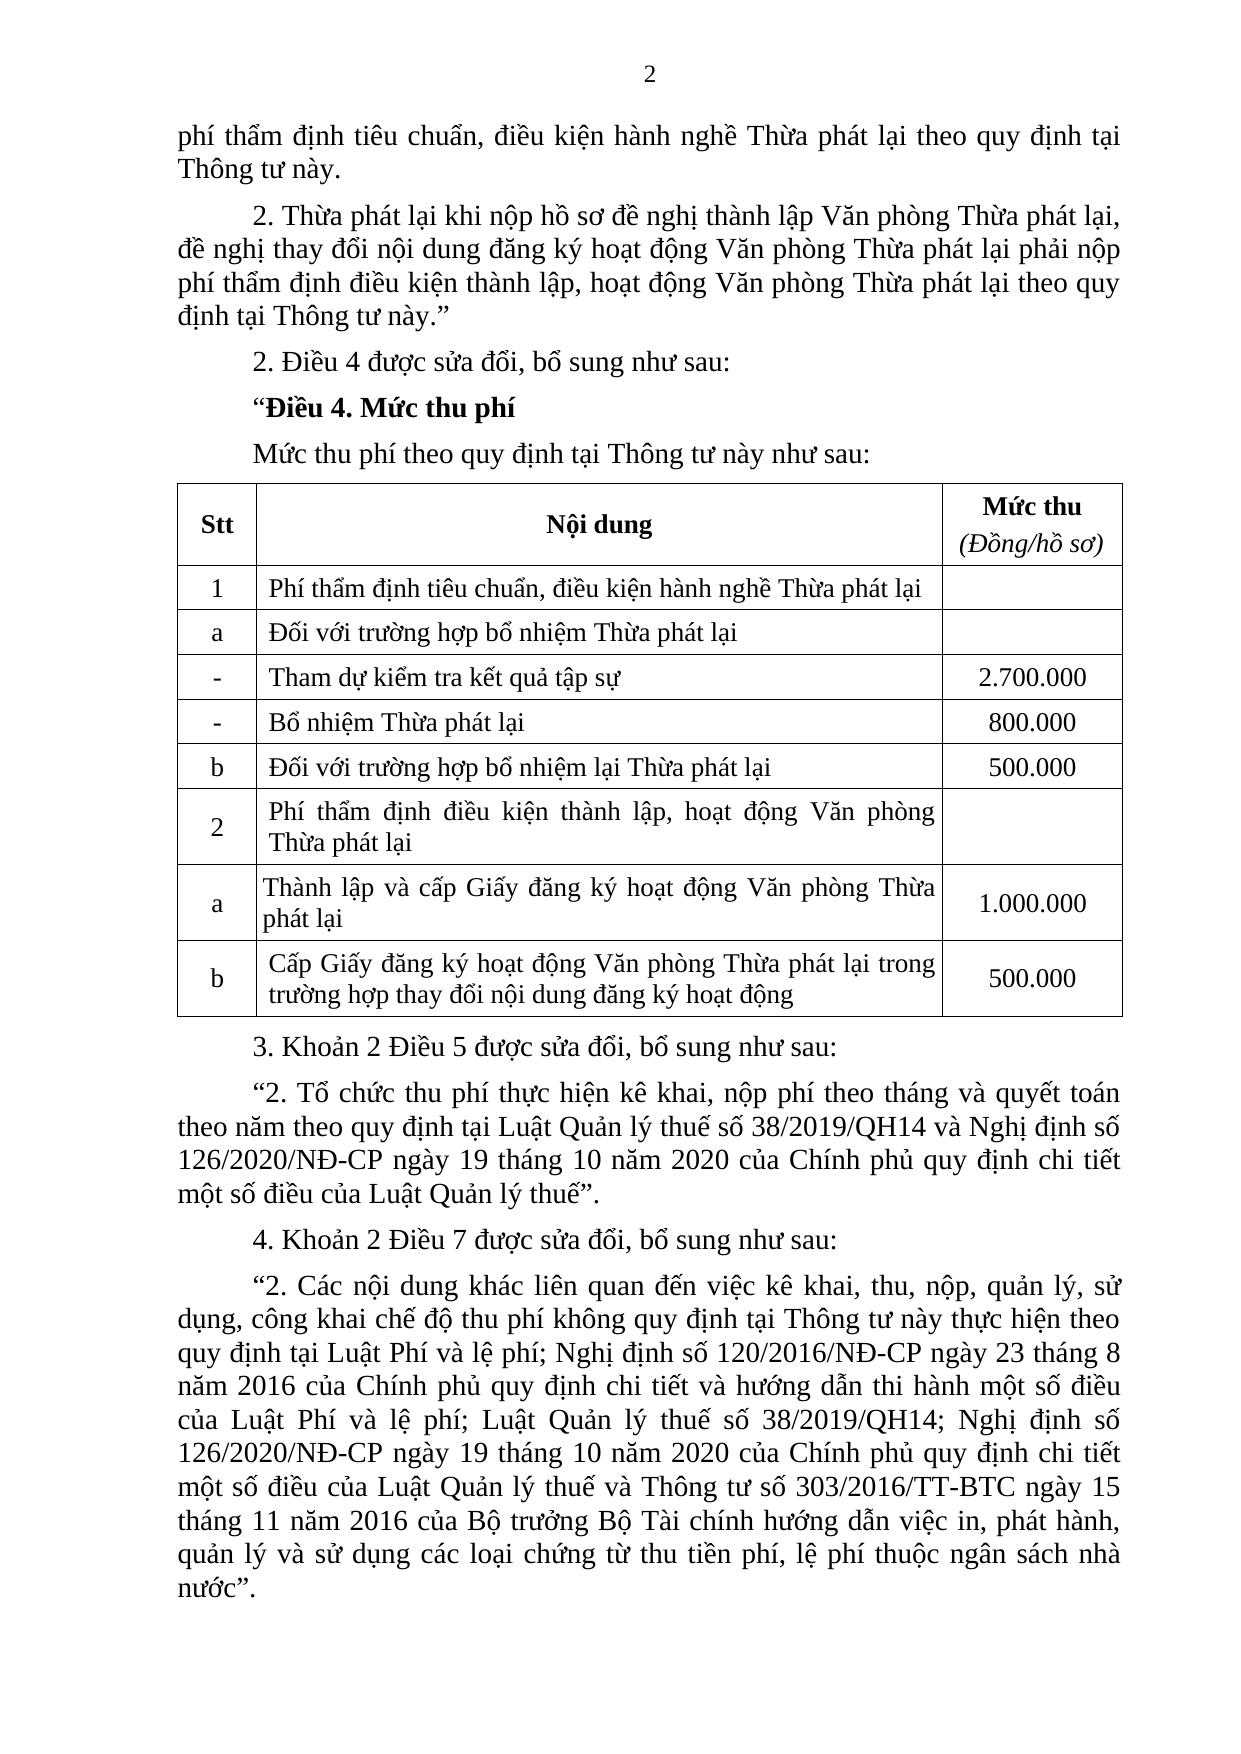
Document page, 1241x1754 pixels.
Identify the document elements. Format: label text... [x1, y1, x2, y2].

text 2. Điều 4 được sửa đổi, bổ sung như sau: [177, 344, 1122, 378]
table_cell Đối với trường hợp bổ nhiệm Thừa phát lại [257, 610, 942, 654]
text “2. Các nội dung khác liên quan đến việc kê khai, thu, nộp, quản lý, sử dụng, công khai chế độ thu phí không quy định tại Thông tư này thực hiện theo quy định tại Luật Phí và lệ phí; Nghị định số 120/2016/NĐ-CP ngày 23 tháng 8 năm 2016 của Chính phủ quy định chi tiết và hướng dẫn thi hành một số điều của Luật Phí và lệ phí; Luật Quản lý thuế số 38/2019/QH14; Nghị định số 126/2020/NĐ-CP ngày 19 tháng 10 năm 2020 của Chính phủ quy định chi tiết một số điều của Luật Quản lý thuế và Thông tư số 303/2016/TT-BTC ngày 15 tháng 11 năm 2016 của Bộ trưởng Bộ Tài chính hướng dẫn việc in, phát hành, quản lý và sử dụng các loại chứng từ thu tiền phí, lệ phí thuộc ngân sách nhà nước”. [177, 1268, 1122, 1603]
table_cell b [178, 744, 256, 788]
table_cell 500.000 [943, 941, 1122, 1016]
table_cell Phí thẩm định tiêu chuẩn, điều kiện hành nghề Thừa phát lại [257, 566, 942, 609]
table_cell [943, 566, 1122, 609]
table_cell Tham dự kiểm tra kết quả tập sự [257, 655, 942, 699]
table_cell [943, 610, 1122, 654]
table_cell 800.000 [943, 700, 1122, 743]
table_cell 500.000 [943, 744, 1122, 788]
table_cell b [178, 941, 256, 1016]
table_cell Đối với trường hợp bổ nhiệm lại Thừa phát lại [257, 744, 942, 788]
table_cell 2.700.000 [943, 655, 1122, 699]
table_cell a [178, 610, 256, 654]
table_cell Phí thẩm định điều kiện thành lập, hoạt động Văn phòng Thừa phát lại [257, 789, 942, 864]
text 3. Khoản 2 Điều 5 được sửa đổi, bổ sung như sau: [177, 1029, 1122, 1063]
table_cell Cấp Giấy đăng ký hoạt động Văn phòng Thừa phát lại trong trường hợp thay đổi nội dung đăng ký hoạt động [257, 941, 942, 1016]
table_cell - [178, 655, 256, 699]
table_cell [943, 789, 1122, 864]
table_cell - [178, 700, 256, 743]
text 4. Khoản 2 Điều 7 được sửa đổi, bổ sung như sau: [177, 1222, 1122, 1255]
table_cell a [178, 865, 256, 940]
table_cell 1.000.000 [943, 865, 1122, 940]
text “2. Tổ chức thu phí thực hiện kê khai, nộp phí theo tháng và quyết toán theo năm theo quy định tại Luật Quản lý thuế số 38/2019/QH14 và Nghị định số 126/2020/NĐ-CP ngày 19 tháng 10 năm 2020 của Chính phủ quy định chi tiết một số điều của Luật Quản lý thuế”. [177, 1075, 1122, 1209]
table_header Stt [178, 484, 256, 564]
text 2. Thừa phát lại khi nộp hồ sơ đề nghị thành lập Văn phòng Thừa phát lại, đề nghị thay đổi nội dung đăng ký hoạt động Văn phòng Thừa phát lại phải nộp phí thẩm định điều kiện thành lập, hoạt động Văn phòng Thừa phát lại theo quy định tại Thông tư này.” [177, 198, 1122, 332]
table_header Mức thu (Đồng/hồ sơ) [943, 484, 1122, 564]
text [177, 118, 1122, 185]
table_cell 1 [178, 566, 256, 609]
table_cell Bổ nhiệm Thừa phát lại [257, 700, 942, 743]
table_header Nội dung [257, 484, 942, 564]
text Mức thu phí theo quy định tại Thông tư này như sau: [177, 436, 1122, 470]
text “Điều 4. Mức thu phí [177, 390, 1122, 424]
table_cell 2 [178, 789, 256, 864]
table_cell Thành lập và cấp Giấy đăng ký hoạt động Văn phòng Thừa phát lại [257, 865, 942, 940]
